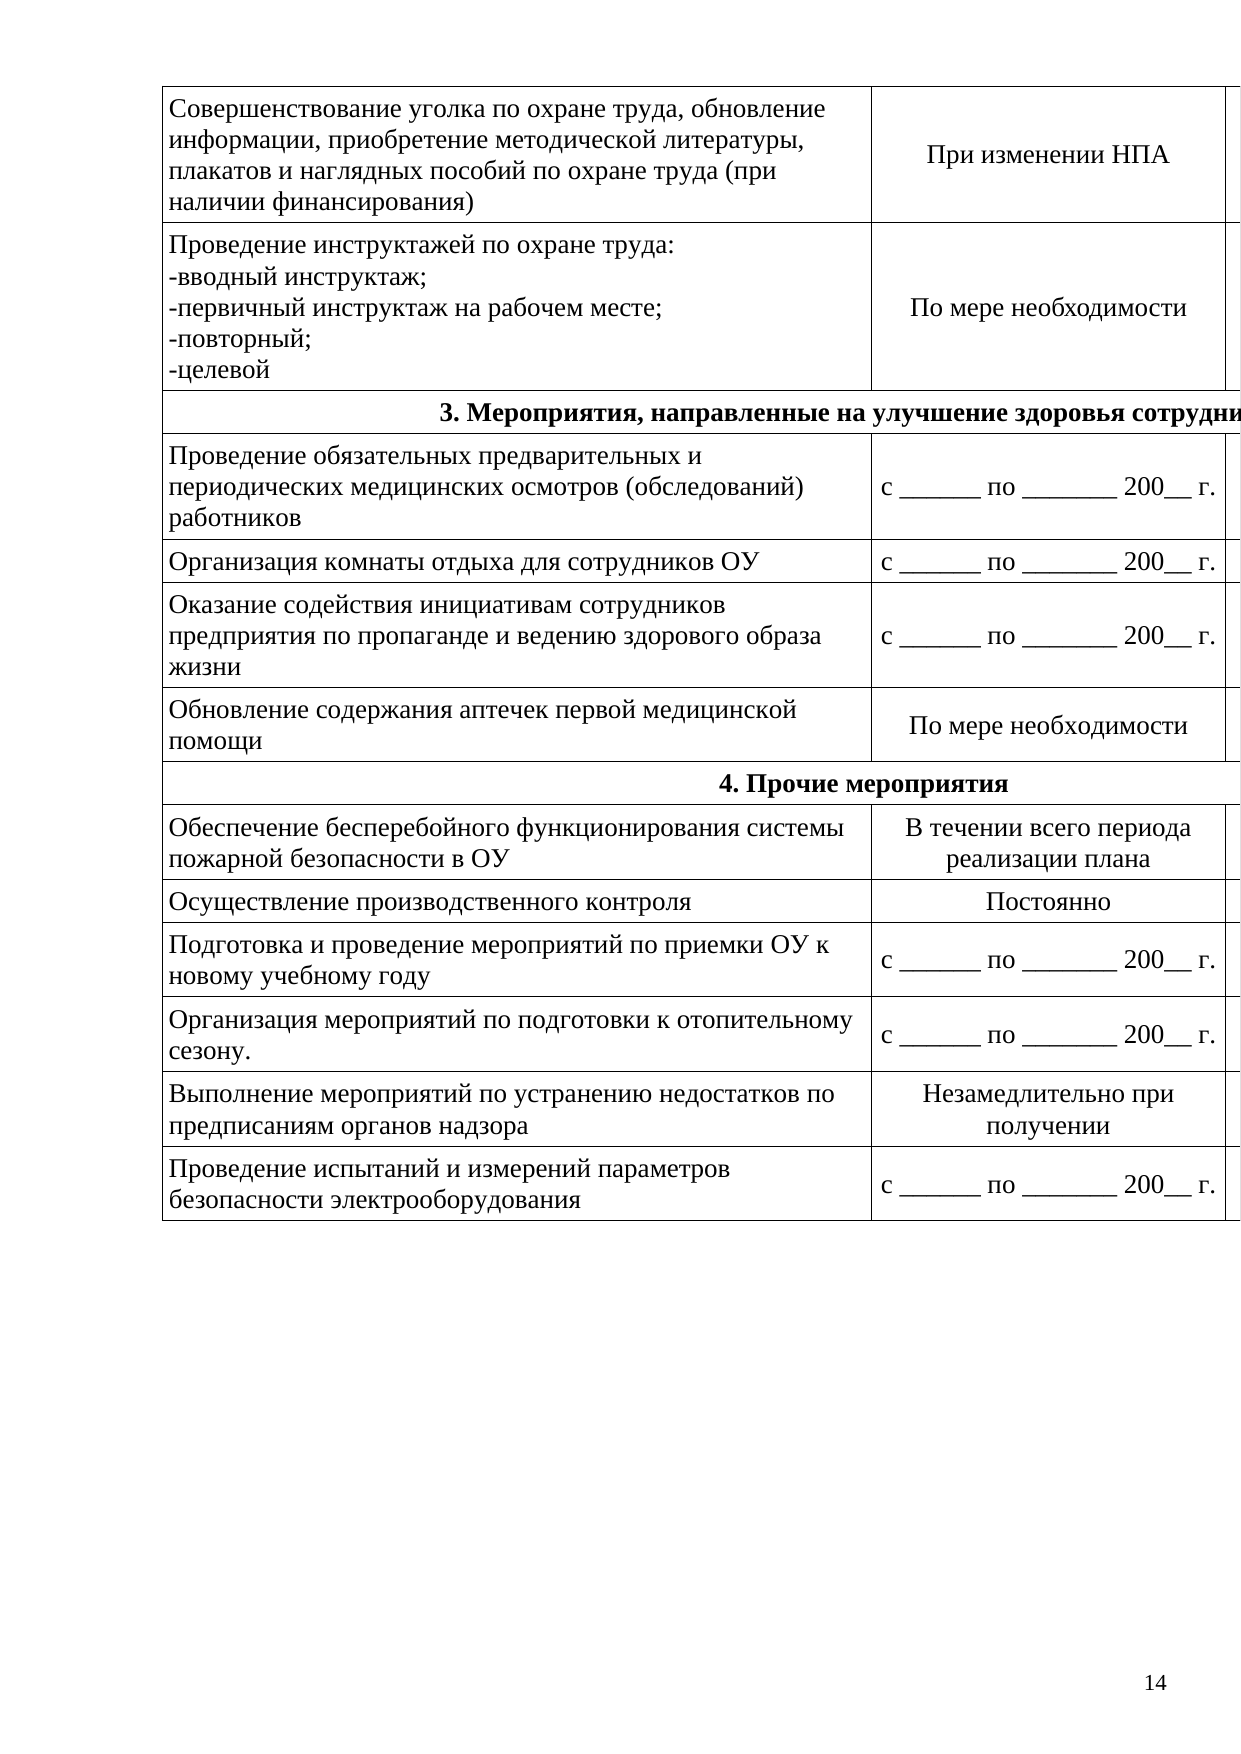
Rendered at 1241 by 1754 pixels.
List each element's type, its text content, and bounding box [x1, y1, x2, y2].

table_cell с ______ по _______ 200__ г. [872, 997, 1225, 1071]
table_cell [1226, 880, 1240, 922]
table_cell По мере необходимости [872, 688, 1225, 761]
table_cell с ______ по _______ 200__ г. [872, 434, 1225, 538]
table_cell [1226, 583, 1240, 687]
table_cell Проведение испытаний и измерений параметров безопасности электрооборудования [163, 1147, 871, 1220]
table_cell [1226, 540, 1240, 582]
table_cell Незамедлительно при получении [872, 1072, 1225, 1146]
table_cell Постоянно [872, 880, 1225, 922]
table_cell Проведение обязательных предварительных и периодических медицинских осмотров (обследований) работников [163, 434, 871, 538]
table_cell В течении всего периода реализации плана [872, 805, 1225, 879]
table_cell Подготовка и проведение мероприятий по приемки ОУ к новому учебному году [163, 923, 871, 996]
table_cell Проведение инструктажей по охране труда: -вводный инструктаж; -первичный инструктаж на рабочем месте; -повторный; -целевой [163, 223, 871, 390]
table_cell Осуществление производственного контроля [163, 880, 871, 922]
table_cell [1226, 434, 1240, 538]
table_cell [1226, 223, 1240, 390]
table_cell Организация мероприятий по подготовки к отопительному сезону. [163, 997, 871, 1071]
table_cell Совершенствование уголка по охране труда, обновление информации, приобретение методической литературы, плакатов и наглядных пособий по охране труда (при наличии финансирования) [163, 87, 871, 222]
table_cell [1226, 87, 1240, 222]
table_cell Оказание содействия инициативам сотрудников предприятия по пропаганде и ведению здорового образа жизни [163, 583, 871, 687]
table_cell [1226, 997, 1240, 1071]
table_cell [1226, 1072, 1240, 1146]
table_cell Обновление содержания аптечек первой медицинской помощи [163, 688, 871, 761]
table_cell с ______ по _______ 200__ г. [872, 1147, 1225, 1220]
table_cell Выполнение мероприятий по устранению недостатков по предписаниям органов надзора [163, 1072, 871, 1146]
table_cell [1226, 805, 1240, 879]
table_cell 4. Прочие мероприятия [163, 762, 1240, 804]
table_cell 3. Мероприятия, направленные на улучшение здоровья сотрудников [163, 391, 1240, 433]
table_cell [1226, 923, 1240, 996]
table_cell с ______ по _______ 200__ г. [872, 583, 1225, 687]
table_cell с ______ по _______ 200__ г. [872, 540, 1225, 582]
table_cell Организация комнаты отдыха для сотрудников ОУ [163, 540, 871, 582]
table_cell При изменении НПА [872, 87, 1225, 222]
table_cell с ______ по _______ 200__ г. [872, 923, 1225, 996]
table_cell [1226, 688, 1240, 761]
table_cell [1226, 1147, 1240, 1220]
table_cell По мере необходимости [872, 223, 1225, 390]
table_cell Обеспечение бесперебойного функционирования системы пожарной безопасности в ОУ [163, 805, 871, 879]
